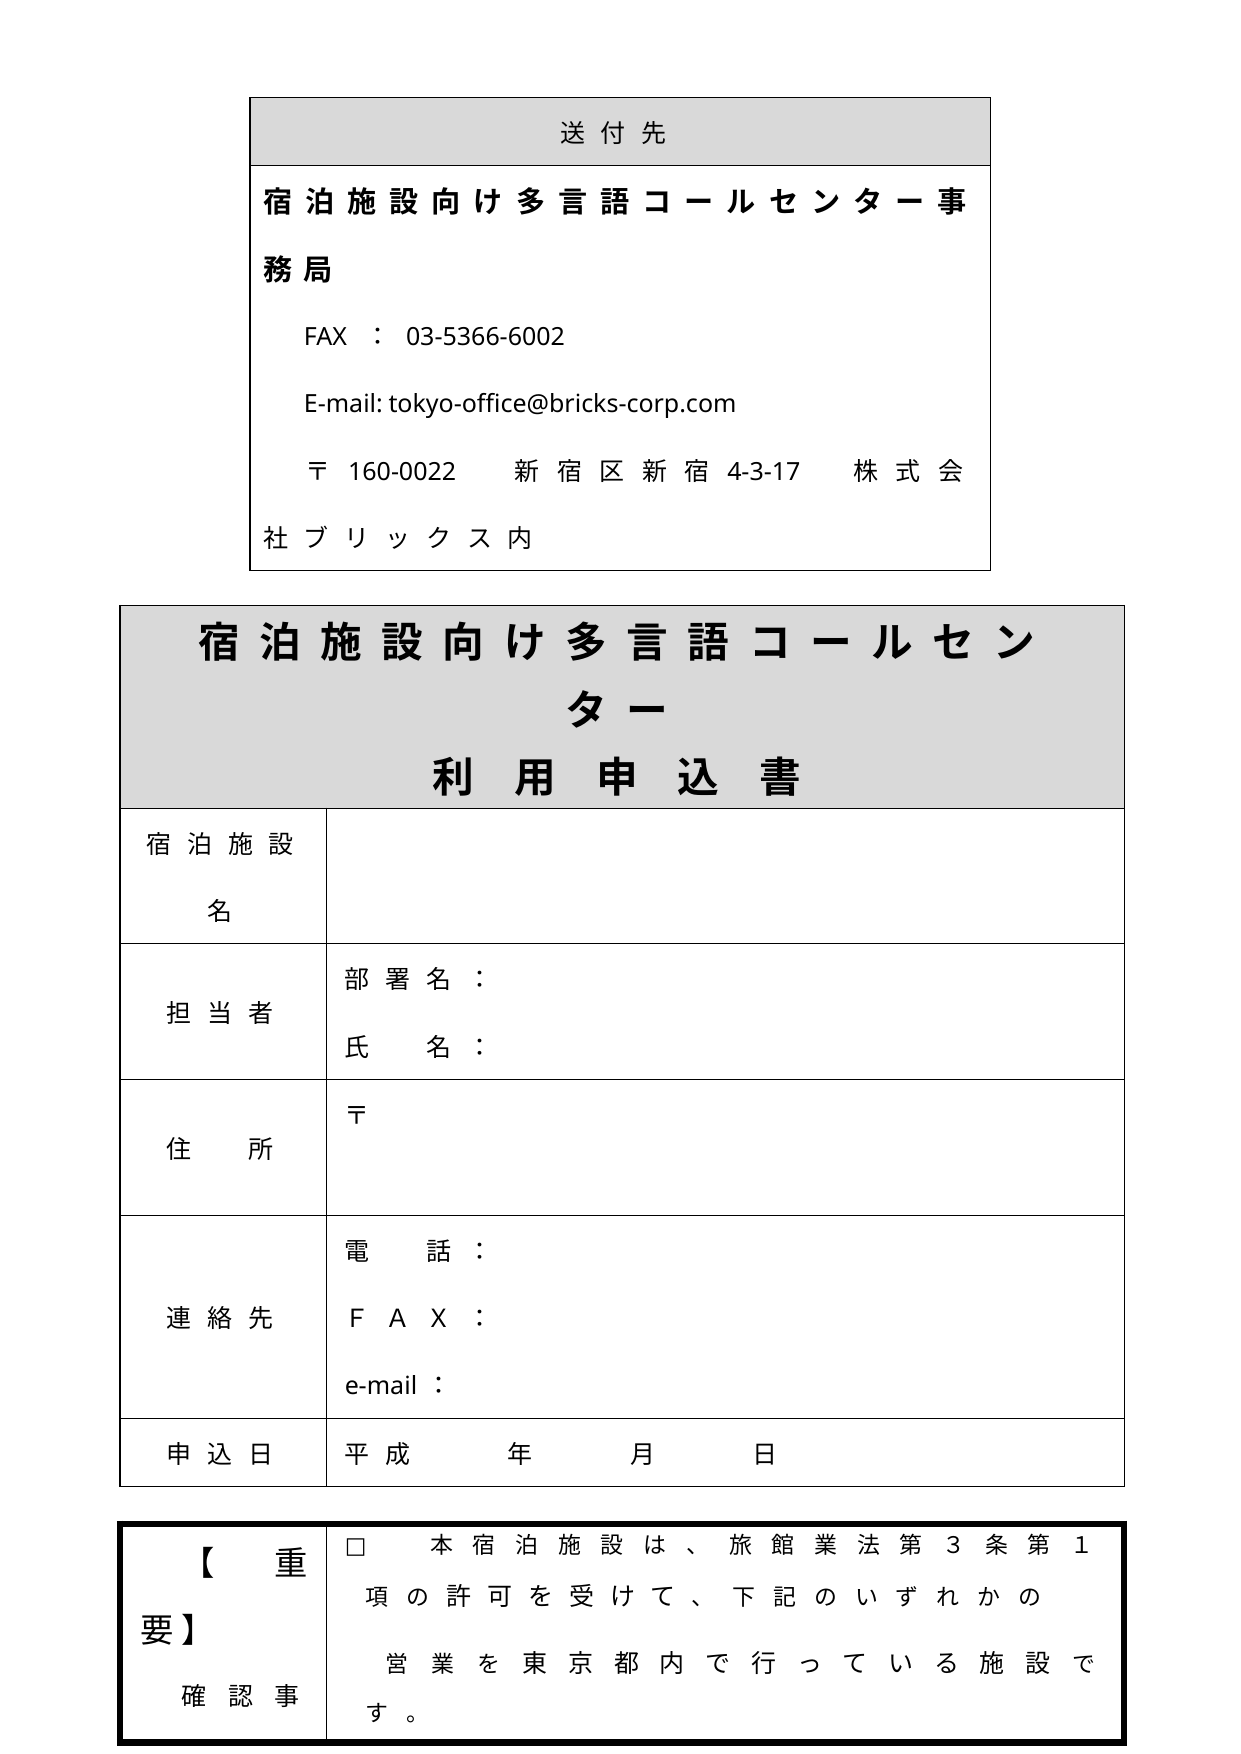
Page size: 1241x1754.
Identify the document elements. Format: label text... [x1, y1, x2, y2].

table_header 送付先 [251, 98, 990, 165]
table_cell 平成 年 月 日 [327, 1419, 1124, 1486]
table_cell 申込日 [121, 1419, 326, 1486]
table_cell 住 所 [121, 1080, 326, 1214]
table_cell 連絡先 [121, 1216, 326, 1417]
table_cell 担当者 [121, 944, 326, 1079]
table_cell 〒 [327, 1080, 1124, 1214]
table_cell 部署名： 氏 名： [327, 944, 1124, 1079]
table_cell [327, 809, 1124, 943]
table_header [327, 1527, 1121, 1739]
table_cell 宿泊施設名 [121, 809, 326, 943]
table_cell 電 話： ＦＡＸ： e-mail： [327, 1216, 1124, 1417]
table_cell 宿泊施設向け多言語コールセンター事務局 FAX：03-5366-6002 E-mail: tokyo-office@bricks-corp.com 〒160-0022 新宿区新宿4-3-17 株式会社ブリックス内 [251, 166, 990, 570]
table_header 宿泊施設向け多言語コールセンター 利 用 申 込 書 [121, 606, 1124, 808]
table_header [123, 1527, 326, 1739]
